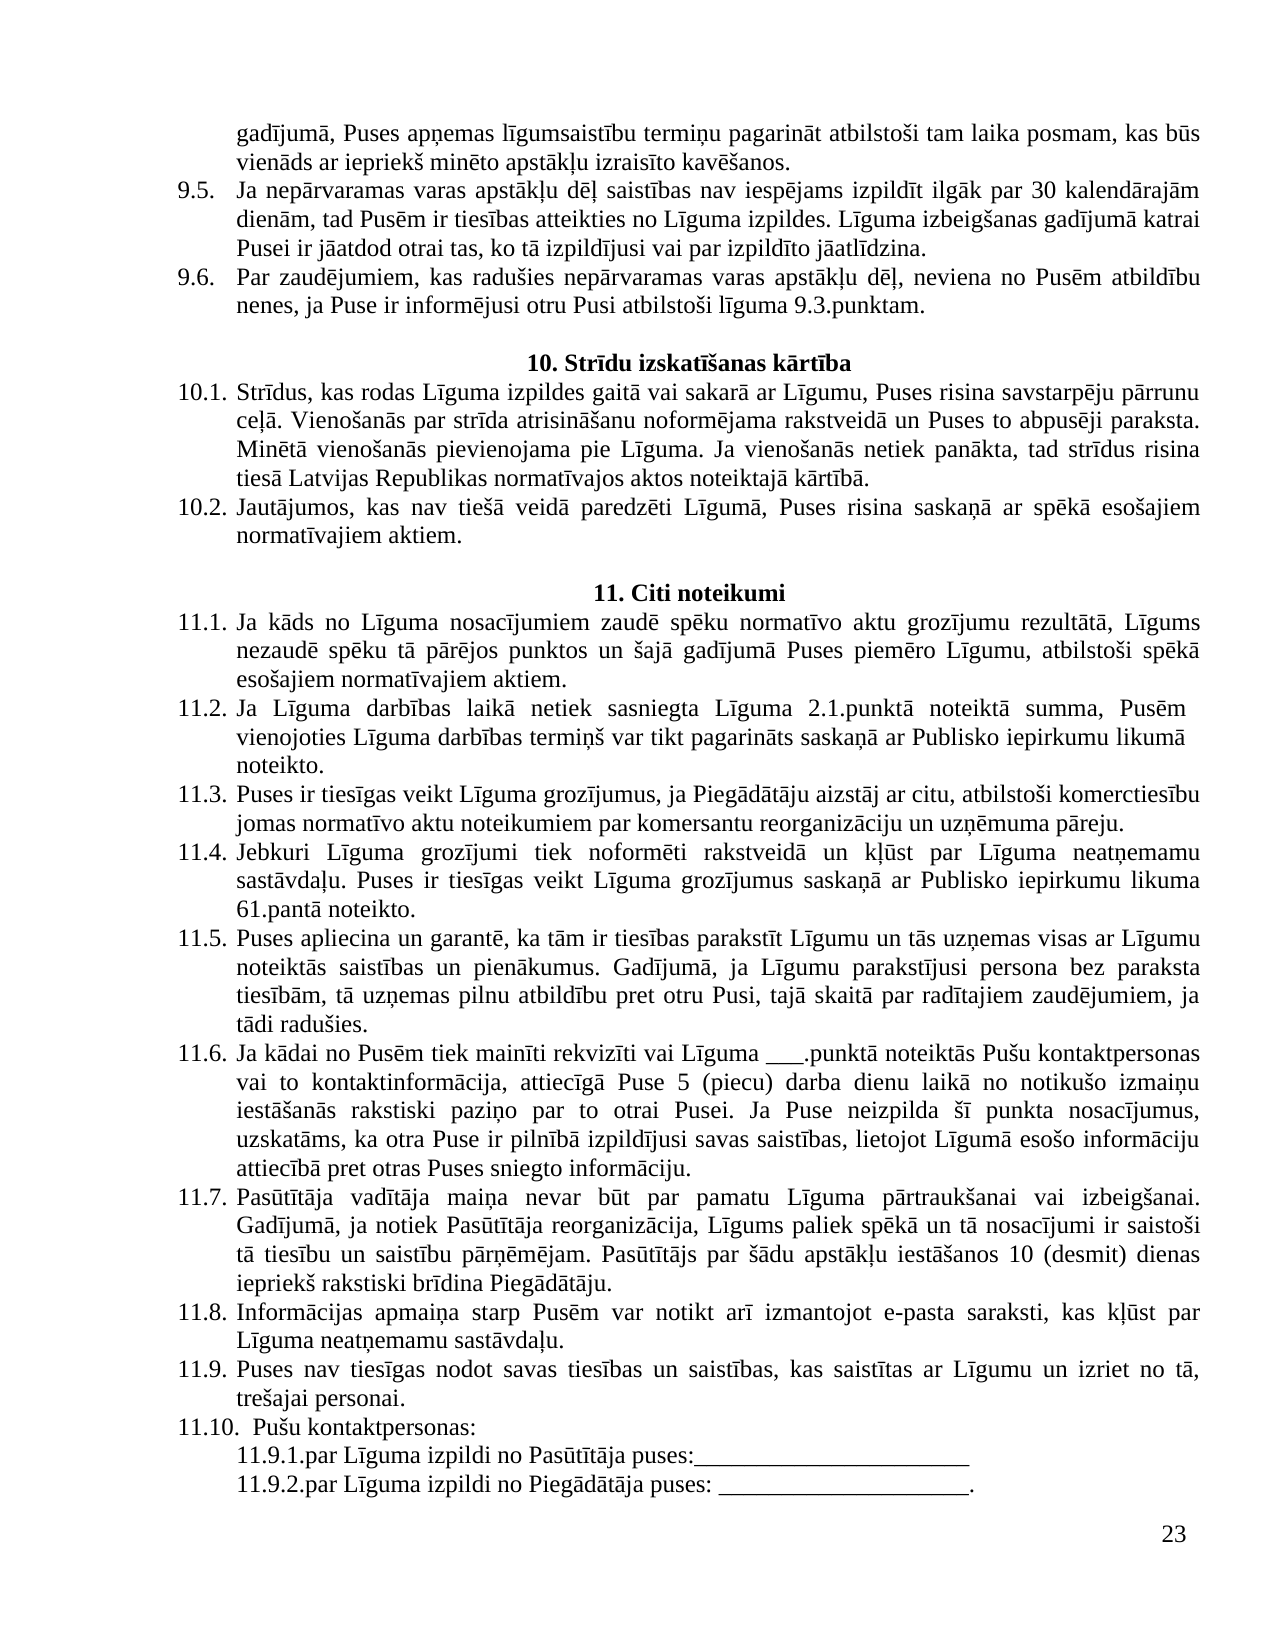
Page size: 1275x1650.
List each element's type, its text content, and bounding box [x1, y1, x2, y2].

list Pušu kontaktpersonas: [177, 1412, 1201, 1441]
list Strīdu izskatīšanas kārtība [177, 348, 1201, 377]
list Ja nepārvaramas varas apstākļu dēļ saistības nav iespējams izpildīt ilgāk par 30 kalendārajām dienām, tad Pusēm ir tiesības atteikties no Līguma izpildes. Līguma izbeigšanas gadījumā katrai Pusei ir jāatdod otrai tas, ko tā izpildījusi vai par izpildīto jāatlīdzina. [177, 176, 1201, 262]
list Ja kāds no Līguma nosacījumiem zaudē spēku normatīvo aktu grozījumu rezultātā, Līgums nezaudē spēku tā pārējos punktos un šajā gadījumā Puses piemēro Līgumu, atbilstoši spēkā esošajiem normatīvajiem aktiem. [177, 607, 1201, 693]
list Puses nav tiesīgas nodot savas tiesības un saistības, kas saistītas ar Līgumu un izriet no tā, trešajai personai. [177, 1354, 1201, 1412]
list Pasūtītāja vadītāja maiņa nevar būt par pamatu Līguma pārtraukšanai vai izbeigšanai. Gadījumā, ja notiek Pasūtītāja reorganizācija, Līgums paliek spēkā un tā nosacījumi ir saistoši tā tiesību un saistību pārņēmējam. Pasūtītājs par šādu apstākļu iestāšanos 10 (desmit) dienas iepriekš rakstiski brīdina Piegādātāju. [177, 1182, 1201, 1297]
list Jautājumos, kas nav tiešā veidā paredzēti Līgumā, Puses risina saskaņā ar spēkā esošajiem normatīvajiem aktiem. [177, 492, 1201, 549]
list Puses ir tiesīgas veikt Līguma grozījumus, ja Piegādātāju aizstāj ar citu, atbilstoši komerctiesību jomas normatīvo aktu noteikumiem par komersantu reorganizāciju un uzņēmuma pāreju. [177, 779, 1201, 837]
list Puses apliecina un garantē, ka tām ir tiesības parakstīt Līgumu un tās uzņemas visas ar Līgumu noteiktās saistības un pienākumus. Gadījumā, ja Līgumu parakstījusi persona bez paraksta tiesībām, tā uzņemas pilnu atbildību pret otru Pusi, tajā skaitā par radītajiem zaudējumiem, ja tādi radušies. [177, 923, 1201, 1038]
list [177, 118, 1201, 176]
text 11.9.2.par Līguma izpildi no Piegādātāja puses: ____________________. [236, 1469, 1201, 1498]
list Strīdus, kas rodas Līguma izpildes gaitā vai sakarā ar Līgumu, Puses risina savstarpēju pārrunu ceļā. Vienošanās par strīda atrisināšanu noformējama rakstveidā un Puses to abpusēji paraksta. Minētā vienošanās pievienojama pie Līguma. Ja vienošanās netiek panākta, tad strīdus risina tiesā Latvijas Republikas normatīvajos aktos noteiktajā kārtībā. [177, 377, 1201, 492]
list Jebkuri Līguma grozījumi tiek noformēti rakstveidā un kļūst par Līguma neatņemamu sastāvdaļu. Puses ir tiesīgas veikt Līguma grozījumus saskaņā ar Publisko iepirkumu likuma 61.pantā noteikto. [177, 837, 1201, 923]
text 11.9.1.par Līguma izpildi no Pasūtītāja puses:______________________ [236, 1441, 1201, 1469]
list Ja kādai no Pusēm tiek mainīti rekvizīti vai Līguma ___.punktā noteiktās Pušu kontaktpersonas vai to kontaktinformācija, attiecīgā Puse 5 (piecu) darba dienu laikā no notikušo izmaiņu iestāšanās rakstiski paziņo par to otrai Pusei. Ja Puse neizpilda šī punkta nosacījumus, uzskatāms, ka otra Puse ir pilnībā izpildījusi savas saistības, lietojot Līgumā esošo informāciju attiecībā pret otras Puses sniegto informāciju. [177, 1038, 1201, 1182]
list Ja Līguma darbības laikā netiek sasniegta Līguma 2.1.punktā noteiktā summa, Pusēm vienojoties Līguma darbības termiņš var tikt pagarināts saskaņā ar Publisko iepirkumu likumā noteikto. [177, 693, 1187, 779]
list Citi noteikumi [177, 578, 1201, 607]
list Par zaudējumiem, kas radušies nepārvaramas varas apstākļu dēļ, neviena no Pusēm atbildību nenes, ja Puse ir informējusi otru Pusi atbilstoši līguma 9.3.punktam. [177, 262, 1201, 319]
list Informācijas apmaiņa starp Pusēm var notikt arī izmantojot e-pasta saraksti, kas kļūst par Līguma neatņemamu sastāvdaļu. [177, 1297, 1201, 1354]
